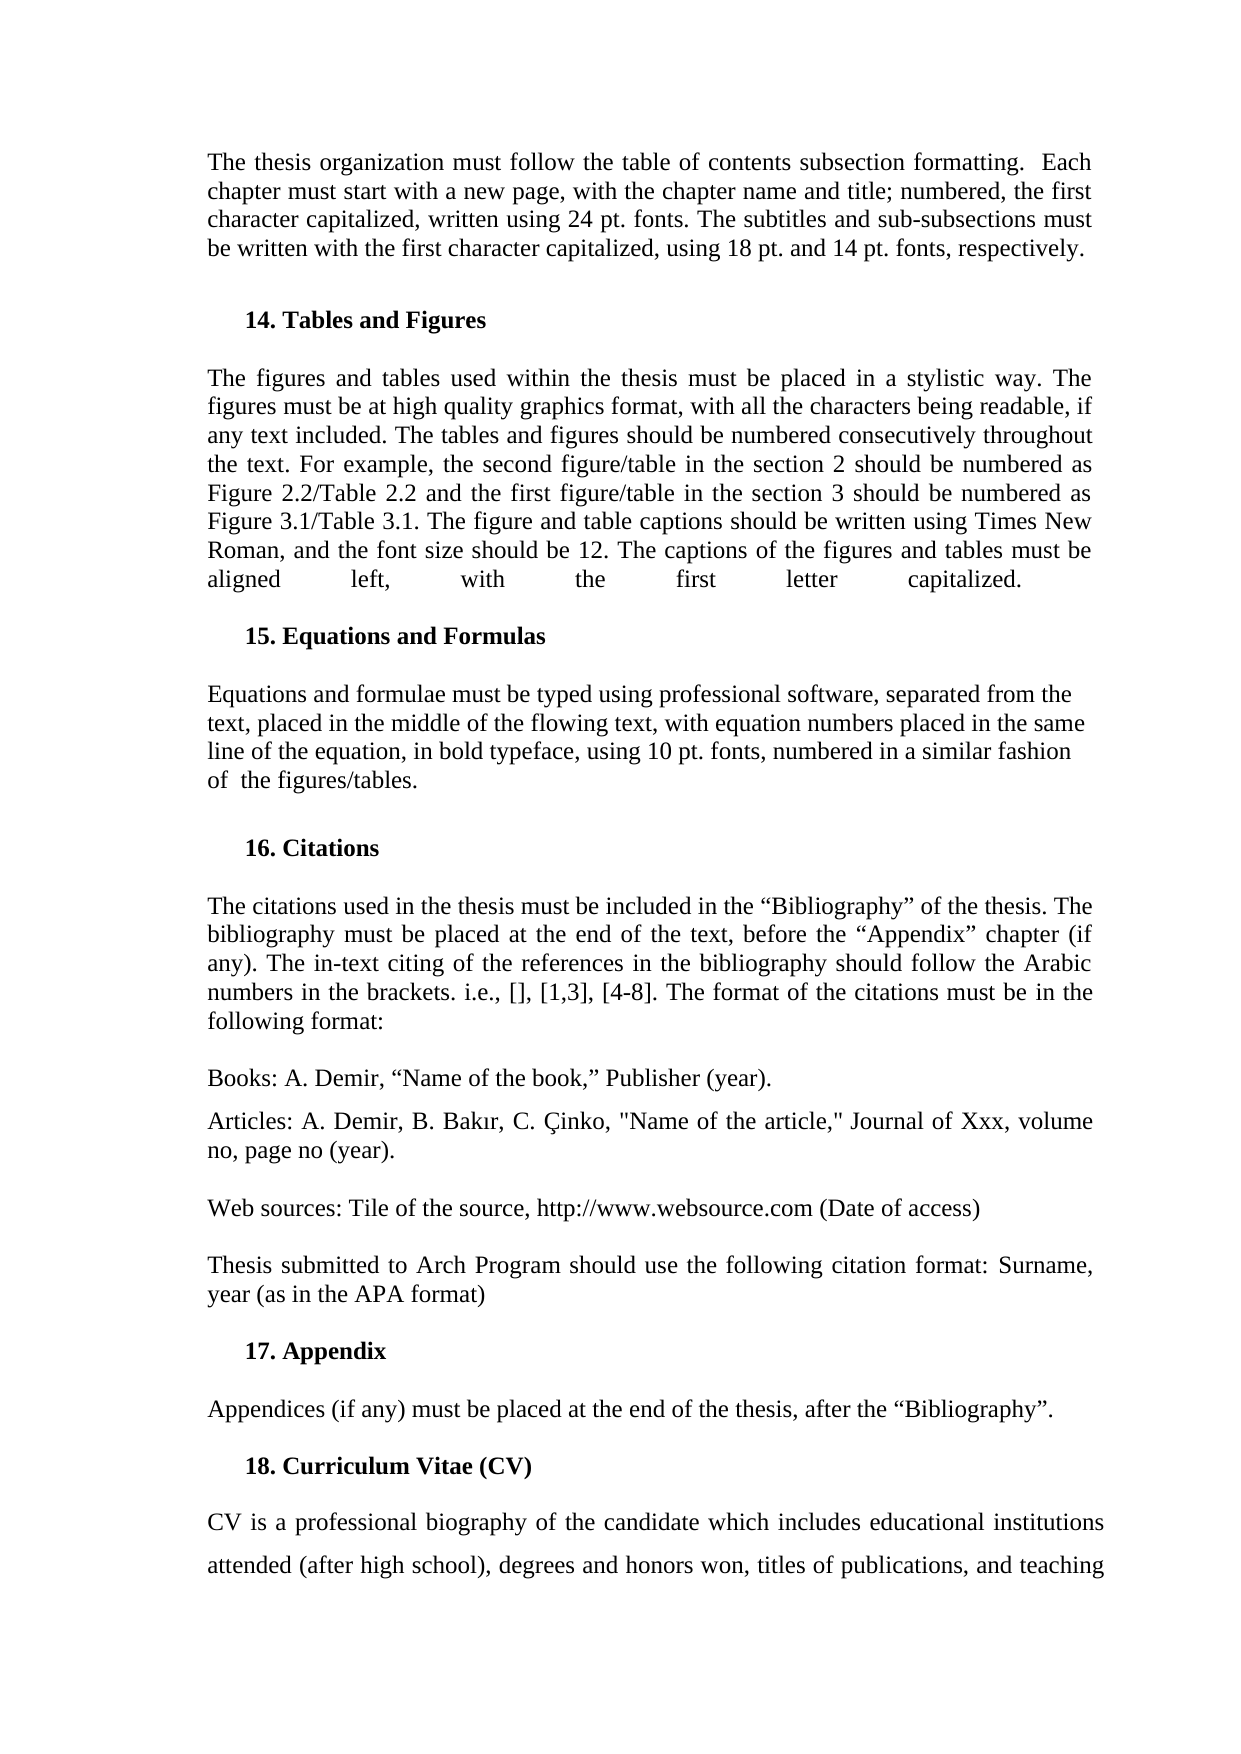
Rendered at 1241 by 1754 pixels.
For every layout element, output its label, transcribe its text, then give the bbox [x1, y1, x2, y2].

list Citations [244, 833, 1093, 862]
text The citations used in the thesis must be included in the “Bibliography” of the thesis. The bibliography must be placed at the end of the text, before the “Appendix” chapter (if any). The in-text citing of the references in the bibliography should follow the Arabic numbers in the brackets. i.e., [], [1,3], [4-8]. The format of the citations must be in the following format: [207, 891, 1093, 1034]
text Equations and formulae must be typed using professional software, separated from the text, placed in the middle of the flowing text, with equation numbers placed in the same line of the equation, in bold typeface, using 10 pt. fonts, numbered in a similar fashion of the figures/tables. [207, 679, 1093, 794]
list Appendix [244, 1336, 1093, 1365]
text Web sources: Tile of the source, http://www.websource.com (Date of access) [207, 1193, 1093, 1221]
list Equations and Formulas [244, 621, 1093, 650]
text The thesis organization must follow the table of contents subsection formatting. Each chapter must start with a new page, with the chapter name and title; numbered, the first character capitalized, written using 24 pt. fonts. The subtitles and sub-subsections must be written with the first character capitalized, using 18 pt. and 14 pt. fonts, respectively. [207, 147, 1093, 262]
text Articles: A. Demir, B. Bakır, C. Çinko, "Name of the article," Journal of Xxx, volume no, page no (year). [207, 1106, 1093, 1164]
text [207, 1507, 1105, 1578]
text The figures and tables used within the thesis must be placed in a stylistic way. The figures must be at high quality graphics format, with all the characters being readable, if any text included. The tables and figures should be numbered consecutively throughout the text. For example, the second figure/table in the section 2 should be numbered as Figure 2.2/Table 2.2 and the first figure/table in the section 3 should be numbered as Figure 3.1/Table 3.1. The figure and table captions should be written using Times New Roman, and the font size should be 12. The captions of the figures and tables must be aligned left, with the first letter capitalized. [207, 363, 1093, 621]
text Appendices (if any) must be placed at the end of the thesis, after the “Bibliography”. [207, 1394, 1093, 1423]
list Curriculum Vitae (CV) [244, 1451, 1093, 1480]
text Thesis submitted to Arch Program should use the following citation format: Surname, year (as in the APA format) [207, 1250, 1093, 1308]
text Books: A. Demir, “Name of the book,” Publisher (year). [207, 1063, 1093, 1092]
list Tables and Figures [244, 305, 1093, 334]
